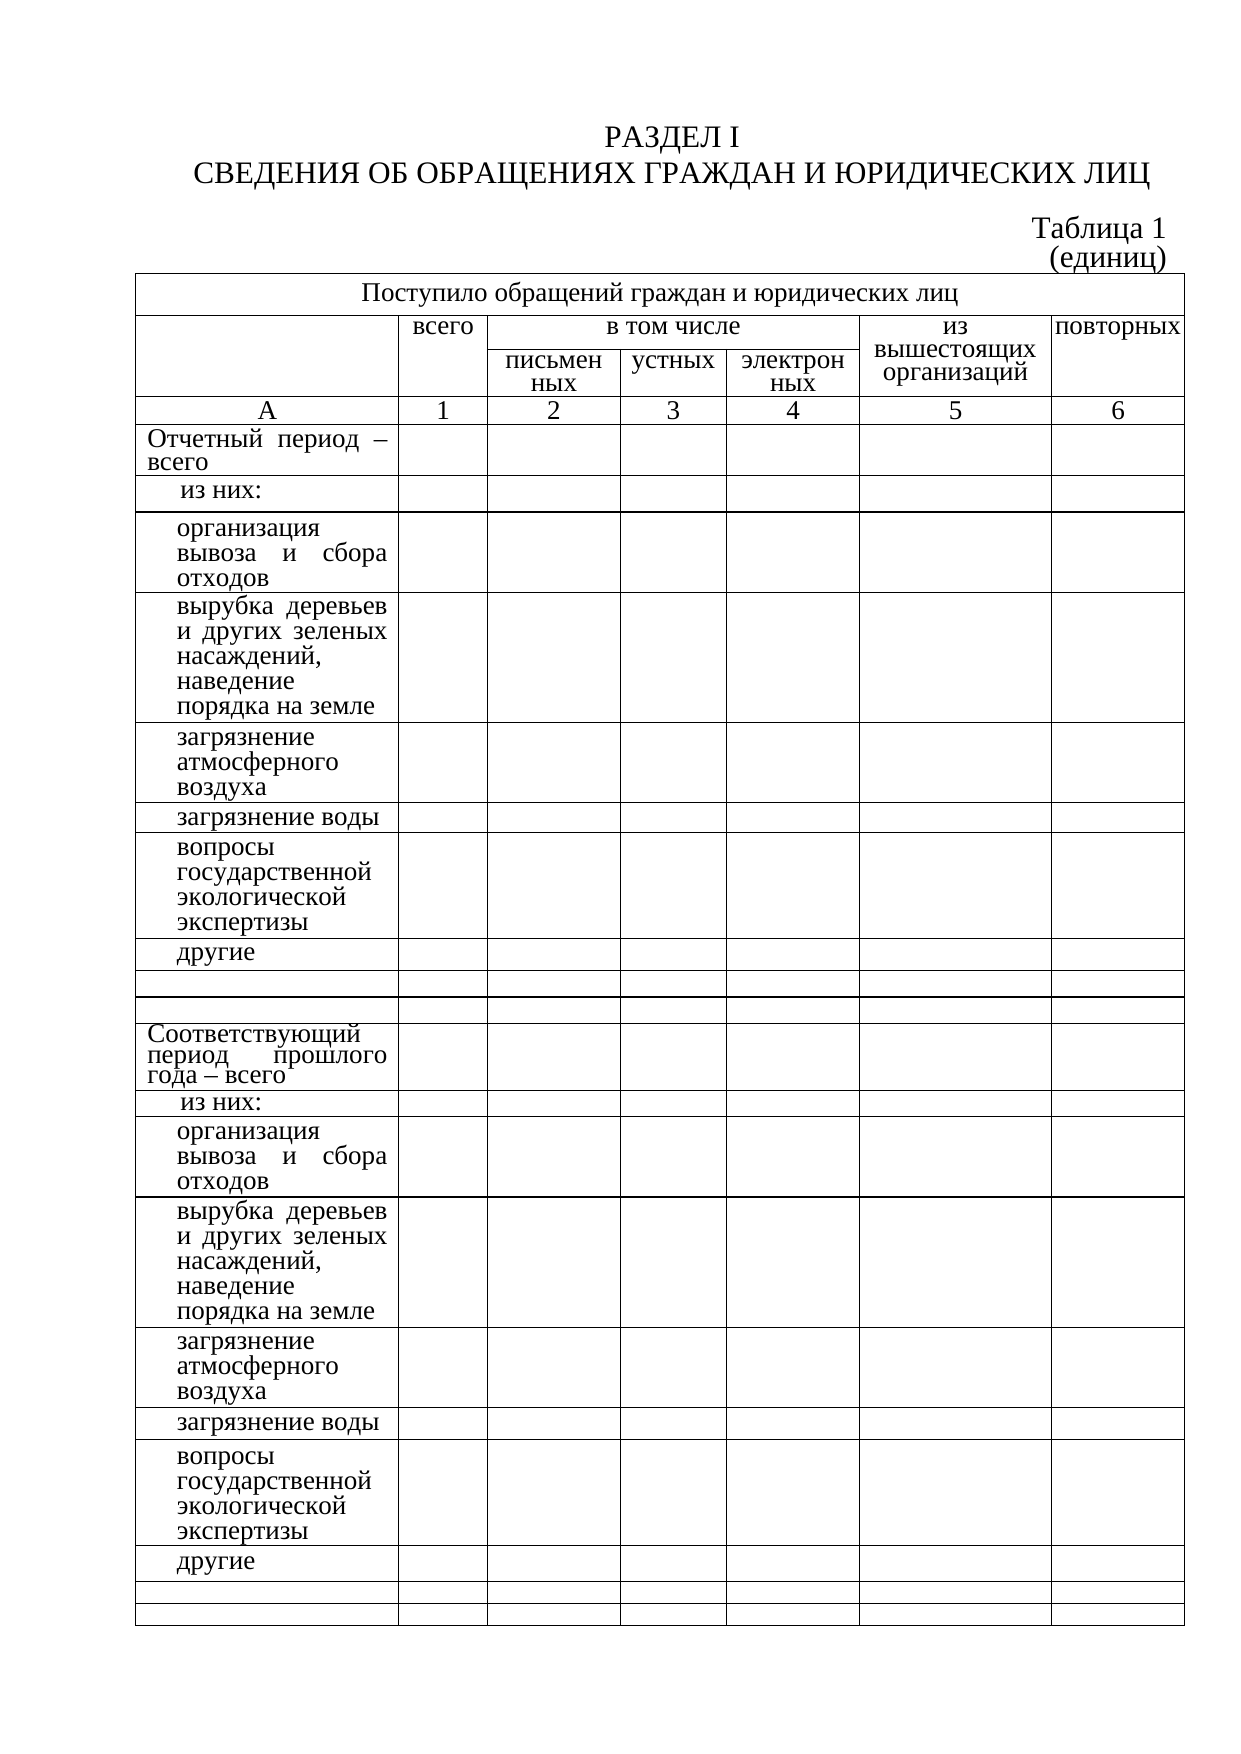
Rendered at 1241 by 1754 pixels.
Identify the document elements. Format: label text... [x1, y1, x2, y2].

table_cell [488, 1198, 620, 1327]
table_cell [1052, 723, 1184, 802]
table_cell [399, 476, 487, 511]
table_cell [399, 593, 487, 722]
table_cell [399, 1546, 487, 1581]
table_cell [399, 971, 487, 996]
table_cell организация вывоза и сбора отходов [136, 513, 398, 592]
table_cell [488, 971, 620, 996]
table_cell [488, 803, 620, 832]
table_cell [860, 593, 1051, 722]
table_cell [136, 998, 398, 1022]
table_cell [1052, 939, 1184, 970]
table_cell электронных [727, 350, 859, 396]
table_cell [488, 833, 620, 937]
table_cell повторных [1052, 316, 1184, 396]
table_cell [1052, 1440, 1184, 1544]
table_cell из вышестоящих организаций [860, 316, 1051, 396]
table_cell загрязнение атмосферного воздуха [136, 1328, 398, 1407]
table_cell [727, 1604, 859, 1625]
table_cell [1052, 476, 1184, 511]
table_cell [621, 971, 726, 996]
table_cell Отчетный период – всего [136, 425, 398, 475]
table_cell [488, 1117, 620, 1196]
table_cell [621, 593, 726, 722]
table_cell Соответствующий период прошлого года – всего [136, 1024, 398, 1090]
table_cell [488, 1328, 620, 1407]
table_cell [621, 998, 726, 1022]
table_header Поступило обращений граждан и юридических лиц [136, 274, 1184, 315]
table_cell [727, 476, 859, 511]
table_cell [399, 723, 487, 802]
table_cell [621, 803, 726, 832]
table_cell [136, 316, 398, 396]
table_cell [860, 513, 1051, 592]
table_cell [399, 425, 487, 475]
table_cell [621, 1582, 726, 1603]
table_cell [621, 1024, 726, 1090]
table_cell [727, 1024, 859, 1090]
table_cell [621, 833, 726, 937]
table_cell [488, 1546, 620, 1581]
table_cell [488, 723, 620, 802]
table_cell [488, 1440, 620, 1544]
table_cell [399, 1198, 487, 1327]
table_cell [621, 1408, 726, 1439]
table_cell [860, 1546, 1051, 1581]
table_cell [727, 1408, 859, 1439]
table_cell [860, 833, 1051, 937]
table_cell [1052, 1604, 1184, 1625]
table_cell [860, 1604, 1051, 1625]
table_cell [1052, 513, 1184, 592]
table_cell письменных [488, 350, 620, 396]
table_cell [621, 1440, 726, 1544]
table_cell [860, 939, 1051, 970]
table_cell [488, 1024, 620, 1090]
table_cell [488, 1408, 620, 1439]
table_cell загрязнение атмосферного воздуха [136, 723, 398, 802]
table_cell [399, 998, 487, 1022]
table_cell 3 [621, 397, 726, 424]
table_cell [727, 1582, 859, 1603]
table_cell [727, 1546, 859, 1581]
table_cell [488, 513, 620, 592]
table_cell [860, 425, 1051, 475]
table_cell [727, 803, 859, 832]
table_cell [399, 1604, 487, 1625]
table_cell [136, 971, 398, 996]
table_cell [860, 723, 1051, 802]
table_cell 1 [399, 397, 487, 424]
table_cell другие [136, 1546, 398, 1581]
table_cell [727, 998, 859, 1022]
table_cell [399, 939, 487, 970]
table_cell [860, 1408, 1051, 1439]
table_cell загрязнение воды [136, 1408, 398, 1439]
table_cell [488, 593, 620, 722]
table_cell 5 [860, 397, 1051, 424]
table_cell [727, 1440, 859, 1544]
table_cell [727, 971, 859, 996]
table_cell [621, 425, 726, 475]
table_cell [399, 1024, 487, 1090]
table_cell [1052, 1582, 1184, 1603]
table_cell [399, 513, 487, 592]
text Таблица 1 [177, 215, 1167, 244]
table_cell вопросы государственной экологической экспертизы [136, 1440, 398, 1544]
table_cell из них: [136, 1091, 398, 1116]
table_cell [621, 1546, 726, 1581]
table_cell 6 [1052, 397, 1184, 424]
table_cell [727, 833, 859, 937]
table_cell [1052, 425, 1184, 475]
table_cell [860, 1198, 1051, 1327]
table_cell [621, 1328, 726, 1407]
table_cell организация вывоза и сбора отходов [136, 1117, 398, 1196]
table_cell [727, 425, 859, 475]
table_cell [136, 1582, 398, 1603]
table_cell [1052, 1328, 1184, 1407]
table_cell [860, 1024, 1051, 1090]
table_cell [727, 1328, 859, 1407]
table_cell [488, 1582, 620, 1603]
table_cell [399, 1117, 487, 1196]
table_cell [860, 803, 1051, 832]
table_cell [488, 1604, 620, 1625]
table_cell [860, 1091, 1051, 1116]
table_cell 4 [727, 397, 859, 424]
table_cell [1052, 803, 1184, 832]
text РАЗДЕЛ I СВЕДЕНИЯ ОБ ОБРАЩЕНИЯХ ГРАЖДАН И ЮРИДИЧЕСКИХ ЛИЦ [177, 118, 1167, 190]
table_cell [488, 425, 620, 475]
table_cell в том числе [488, 316, 859, 349]
table_cell [860, 998, 1051, 1022]
table_cell [621, 513, 726, 592]
table_cell [727, 593, 859, 722]
table_cell другие [136, 939, 398, 970]
table_cell [621, 939, 726, 970]
table_cell 2 [488, 397, 620, 424]
table_cell [399, 1582, 487, 1603]
table_cell [399, 833, 487, 937]
table_cell [727, 1117, 859, 1196]
table_cell [488, 939, 620, 970]
table_cell [1052, 833, 1184, 937]
table_cell [727, 513, 859, 592]
table_cell [1052, 1408, 1184, 1439]
table_cell [1052, 1091, 1184, 1116]
table_cell [399, 1440, 487, 1544]
table_cell [621, 723, 726, 802]
table_cell [488, 1091, 620, 1116]
table_cell загрязнение воды [136, 803, 398, 832]
table_cell [860, 476, 1051, 511]
table_cell [399, 1328, 487, 1407]
table_cell вопросы государственной экологической экспертизы [136, 833, 398, 937]
table_cell [1052, 1198, 1184, 1327]
table_cell [1052, 1546, 1184, 1581]
table_cell [488, 998, 620, 1022]
table_cell [399, 1091, 487, 1116]
table_cell устных [621, 350, 726, 396]
table_cell [727, 939, 859, 970]
table_cell [860, 971, 1051, 996]
table_cell [727, 723, 859, 802]
table_cell всего [399, 316, 487, 396]
table_cell [1052, 1024, 1184, 1090]
table_cell [1052, 971, 1184, 996]
table_cell [621, 476, 726, 511]
table_cell [136, 1604, 398, 1625]
table_cell [727, 1198, 859, 1327]
table_cell [399, 803, 487, 832]
table_cell А [136, 397, 398, 424]
table_cell [1052, 593, 1184, 722]
table_cell [860, 1582, 1051, 1603]
table_cell [621, 1091, 726, 1116]
table_cell [860, 1440, 1051, 1544]
table_cell [1052, 1117, 1184, 1196]
table_cell [399, 1408, 487, 1439]
table_cell [621, 1198, 726, 1327]
table_cell [1052, 998, 1184, 1022]
table_cell из них: [136, 476, 398, 511]
table_cell [488, 476, 620, 511]
table_cell вырубка деревьев и других зеленых насаждений, наведение порядка на земле [136, 1198, 398, 1327]
table_cell [727, 1091, 859, 1116]
text (единиц) [177, 244, 1167, 273]
table_cell [860, 1117, 1051, 1196]
table_cell [621, 1117, 726, 1196]
table_cell вырубка деревьев и других зеленых насаждений, наведение порядка на земле [136, 593, 398, 722]
table_cell [621, 1604, 726, 1625]
table_cell [860, 1328, 1051, 1407]
